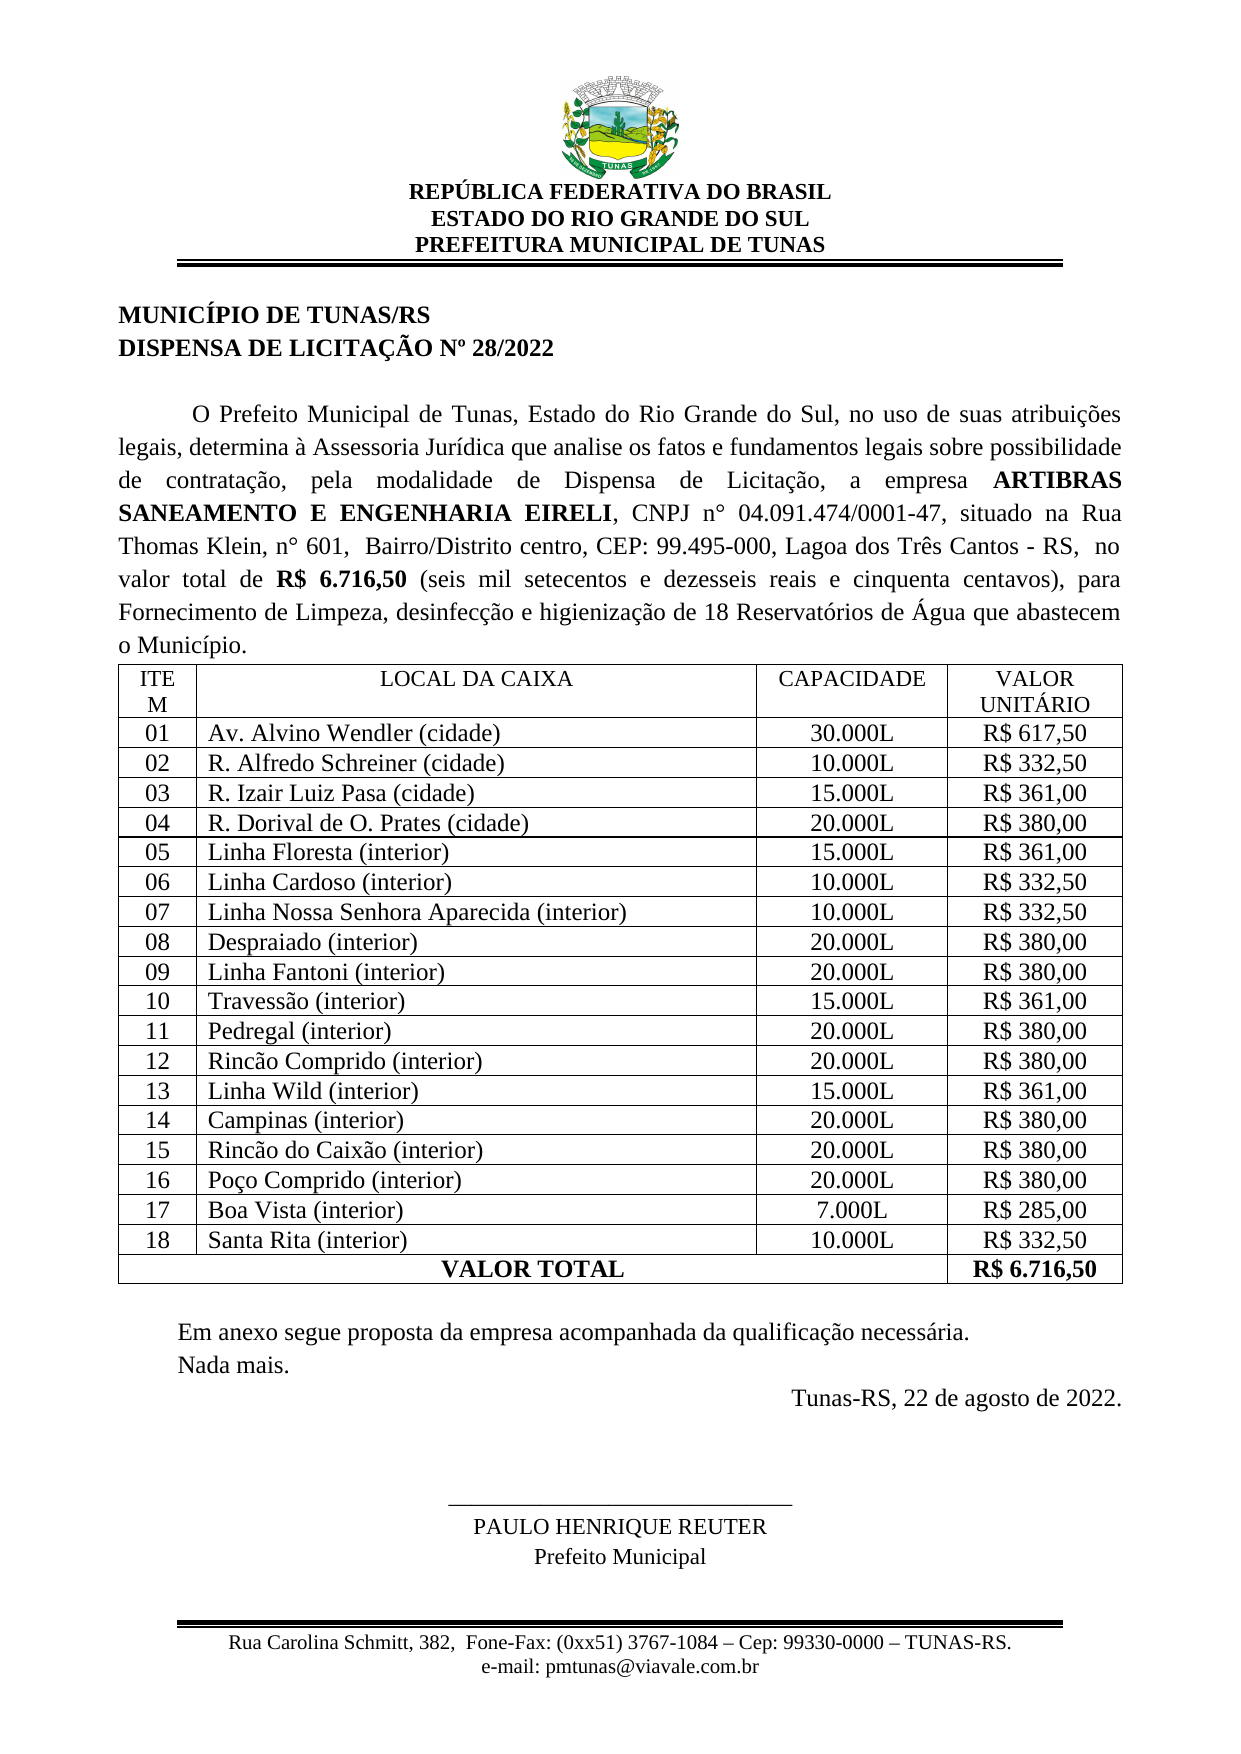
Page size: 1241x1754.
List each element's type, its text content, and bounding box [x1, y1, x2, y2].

table_cell R$ 361,00 [948, 838, 1122, 866]
table_cell 01 [119, 718, 196, 747]
text ______________________________ [177, 1482, 1063, 1509]
table_cell R$ 380,00 [948, 1016, 1122, 1045]
table_cell R$ 380,00 [948, 1106, 1122, 1134]
table_cell 11 [119, 1016, 196, 1045]
table_cell 20.000L [757, 1165, 947, 1194]
table_cell 30.000L [757, 718, 947, 747]
table_cell R$ 361,00 [948, 778, 1122, 807]
table_cell 10 [119, 986, 196, 1015]
table_cell 05 [119, 838, 196, 866]
table_cell 10.000L [757, 748, 947, 777]
table_cell R$ 361,00 [948, 986, 1122, 1015]
table_cell 02 [119, 748, 196, 777]
table_cell R$ 332,50 [948, 748, 1122, 777]
table_cell 20.000L [757, 957, 947, 985]
table_cell 08 [119, 927, 196, 956]
table_cell R$ 380,00 [948, 1135, 1122, 1164]
table_cell Santa Rita (interior) [197, 1225, 756, 1253]
table_cell 10.000L [757, 867, 947, 896]
table_cell 10.000L [757, 897, 947, 926]
table_cell R$ 380,00 [948, 957, 1122, 985]
table_cell 04 [119, 808, 196, 836]
table_cell Pedregal (interior) [197, 1016, 756, 1045]
table_cell 13 [119, 1076, 196, 1104]
table_cell Linha Wild (interior) [197, 1076, 756, 1104]
table_cell 07 [119, 897, 196, 926]
table_header LOCAL DA CAIXA [197, 665, 756, 717]
text MUNICÍPIO DE TUNAS/RS [118, 300, 1122, 329]
table_cell R$ 285,00 [948, 1195, 1122, 1224]
table_cell 20.000L [757, 1046, 947, 1075]
table_cell 16 [119, 1165, 196, 1194]
table_cell Linha Nossa Senhora Aparecida (interior) [197, 897, 756, 926]
text Tunas-RS, 22 de agosto de 2022. [177, 1383, 1122, 1412]
text Nada mais. [177, 1350, 1063, 1379]
table_cell Campinas (interior) [197, 1106, 756, 1134]
table_cell Rincão do Caixão (interior) [197, 1135, 756, 1164]
table_cell 20.000L [757, 1106, 947, 1134]
table_cell Linha Fantoni (interior) [197, 957, 756, 985]
table_cell R$ 361,00 [948, 1076, 1122, 1104]
table_cell R$ 332,50 [948, 1225, 1122, 1253]
text Prefeito Municipal [177, 1543, 1063, 1569]
table_cell R$ 380,00 [948, 1165, 1122, 1194]
table_cell R$ 380,00 [948, 1046, 1122, 1075]
table_cell R$ 380,00 [948, 808, 1122, 836]
table_cell VALOR TOTAL [119, 1255, 947, 1283]
table_cell Linha Floresta (interior) [197, 838, 756, 866]
table_cell 15.000L [757, 986, 947, 1015]
table_cell Av. Alvino Wendler (cidade) [197, 718, 756, 747]
table_cell R$ 332,50 [948, 867, 1122, 896]
table_cell R$ 380,00 [948, 927, 1122, 956]
text O Prefeito Municipal de Tunas, Estado do Rio Grande do Sul, no uso de suas atribuições legais, determina à Assessoria Jurídica que analise os fatos e fundamentos legais sobre possibilidade de contratação, pela modalidade de Dispensa de Licitação, a empresa ARTIBRAS SANEAMENTO E ENGENHARIA EIRELI, CNPJ n° 04.091.474/0001-47, situado na Rua Thomas Klein, n° 601, Bairro/Distrito centro, CEP: 99.495-000, Lagoa dos Três Cantos - RS, no valor total de R$ 6.716,50 (seis mil setecentos e dezesseis reais e cinquenta centavos), para Fornecimento de Limpeza, desinfecção e higienização de 18 Reservatórios de Água que abastecem o Município. [118, 399, 1122, 659]
table_cell 15.000L [757, 1076, 947, 1104]
table_cell Linha Cardoso (interior) [197, 867, 756, 896]
table_cell 12 [119, 1046, 196, 1075]
table_cell Despraiado (interior) [197, 927, 756, 956]
table_cell 20.000L [757, 1135, 947, 1164]
table_cell 20.000L [757, 808, 947, 836]
table_cell R$ 617,50 [948, 718, 1122, 747]
table_cell 15.000L [757, 838, 947, 866]
table_cell Poço Comprido (interior) [197, 1165, 756, 1194]
table_cell 15.000L [757, 778, 947, 807]
table_cell 20.000L [757, 1016, 947, 1045]
text PAULO HENRIQUE REUTER [177, 1513, 1063, 1539]
table_cell R. Izair Luiz Pasa (cidade) [197, 778, 756, 807]
table_cell 17 [119, 1195, 196, 1224]
table_cell Travessão (interior) [197, 986, 756, 1015]
table_cell Rincão Comprido (interior) [197, 1046, 756, 1075]
table_cell 10.000L [757, 1225, 947, 1253]
table_cell 18 [119, 1225, 196, 1253]
table_cell 14 [119, 1106, 196, 1134]
table_cell 06 [119, 867, 196, 896]
table_cell 03 [119, 778, 196, 807]
table_cell 09 [119, 957, 196, 985]
table_cell Boa Vista (interior) [197, 1195, 756, 1224]
text Em anexo segue proposta da empresa acompanhada da qualificação necessária. [177, 1317, 1063, 1346]
table_cell R. Dorival de O. Prates (cidade) [197, 808, 756, 836]
table_header CAPACIDADE [757, 665, 947, 717]
table_cell 15 [119, 1135, 196, 1164]
table_cell R$ 6.716,50 [948, 1255, 1122, 1283]
table_cell 20.000L [757, 927, 947, 956]
table_header ITEM [119, 665, 196, 717]
table_cell 7.000L [757, 1195, 947, 1224]
table_header VALOR UNITÁRIO [948, 665, 1122, 717]
picture [561, 76, 679, 179]
table_cell R$ 332,50 [948, 897, 1122, 926]
table_cell R. Alfredo Schreiner (cidade) [197, 748, 756, 777]
text DISPENSA DE LICITAÇÃO Nº 28/2022 [118, 333, 1122, 362]
